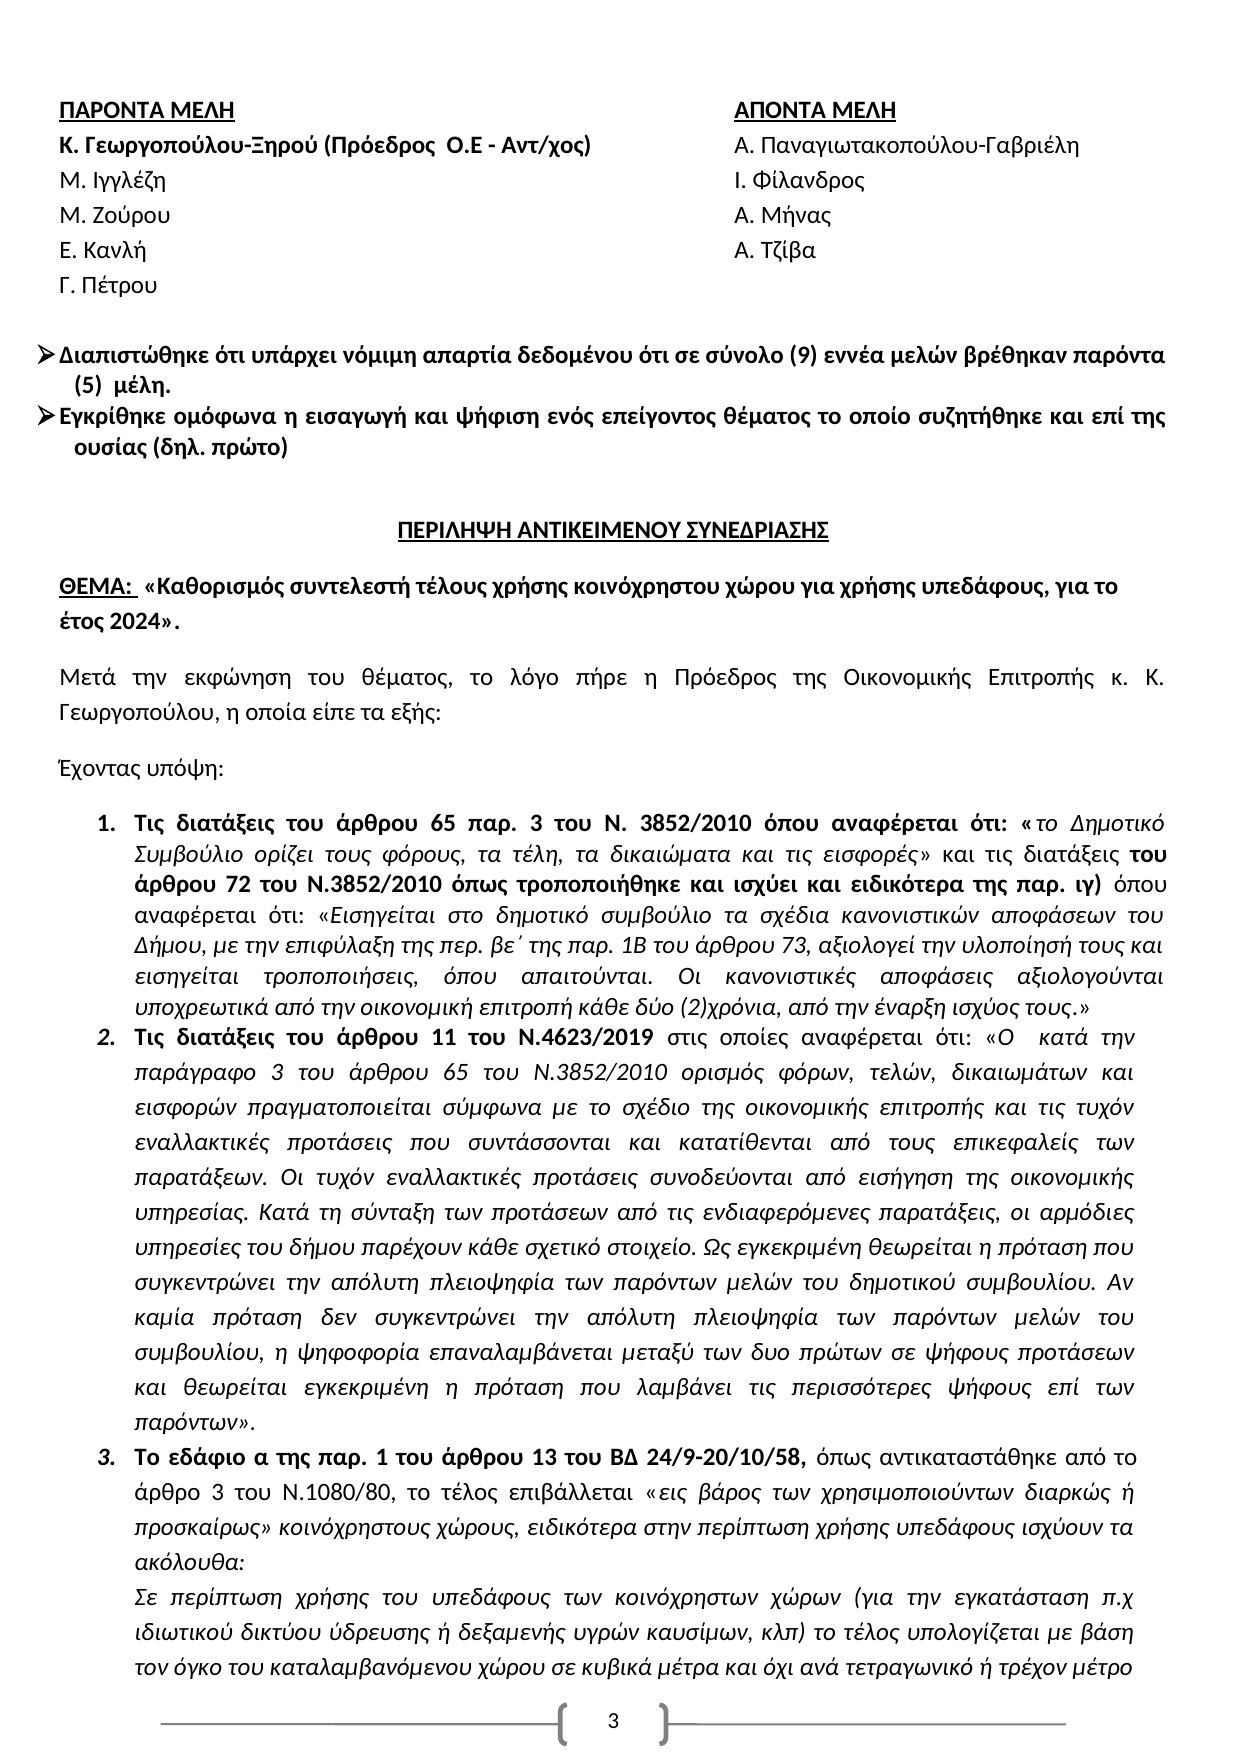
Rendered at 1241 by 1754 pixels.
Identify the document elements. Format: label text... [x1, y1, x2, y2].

list Τις διατάξεις του άρθρου 11 του Ν.4623/2019 στις οποίες αναφέρεται ότι: «Ο κατά την παράγραφο 3 του άρθρου 65 του Ν.3852/2010 ορισμός φόρων, τελών, δικαιωμάτων και εισφορών πραγματοποιείται σύμφωνα με το σχέδιο της οικονομικής επιτροπής και τις τυχόν εναλλακτικές προτάσεις που συντάσσονται και κατατίθενται από τους επικεφαλείς των παρατάξεων. Οι τυχόν εναλλακτικές προτάσεις συνοδεύονται από εισήγηση της οικονομικής υπηρεσίας. Κατά τη σύνταξη των προτάσεων από τις ενδιαφερόμενες παρατάξεις, οι αρμόδιες υπηρεσίες του δήμου παρέχουν κάθε σχετικό στοιχείο. Ως εγκεκριμένη θεωρείται η πρόταση που συγκεντρώνει την απόλυτη πλειοψηφία των παρόντων μελών του δημοτικού συμβουλίου. Αν καμία πρόταση δεν συγκεντρώνει την απόλυτη πλειοψηφία των παρόντων μελών του συμβουλίου, η ψηφοφορία επαναλαμβάνεται μεταξύ των δυο πρώτων σε ψήφους προτάσεων και θεωρείται εγκεκριμένη η πρόταση που λαμβάνει τις περισσότερες ψήφους επί των παρόντων». [97, 1021, 1138, 1437]
text ΠΑΡΟΝΤΑ ΜΕΛΗ ΑΠΟΝΤΑ ΜΕΛΗ [59, 94, 1167, 124]
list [134, 1581, 1138, 1682]
list Το εδάφιο α της παρ. 1 του άρθρου 13 του ΒΔ 24/9-20/10/58, όπως αντικαταστάθηκε από το άρθρο 3 του Ν.1080/80, το τέλος επιβάλλεται «εις βάρος των χρησιµοποιούντων διαρκώς ή προσκαίρως» κοινόχρηστους χώρους, ειδικότερα στην περίπτωση χρήσης υπεδάφους ισχύουν τα ακόλουθα: [97, 1441, 1138, 1577]
text Μ. Ζούρου Α. Μήνας [59, 199, 1167, 229]
text Ε. Κανλή Α. Τζίβα [59, 234, 1167, 264]
text Γ. Πέτρου [59, 269, 1167, 299]
text ΠΕΡΙΛΗΨΗ ΑΝΤΙΚΕΙΜΕΝΟΥ ΣΥΝΕΔΡΙΑΣΗΣ [59, 514, 1167, 545]
list Διαπιστώθηκε ότι υπάρχει νόμιμη απαρτία δεδομένου ότι σε σύνολο (9) εννέα μελών βρέθηκαν παρόντα (5) μέλη. [36, 339, 1167, 400]
text Μ. Ιγγλέζη Ι. Φίλανδρος [59, 164, 1167, 194]
list Τις διατάξεις του άρθρου 65 παρ. 3 του Ν. 3852/2010 όπου αναφέρεται ότι: «το Δημοτικό Συμβούλιο ορίζει τους φόρους, τα τέλη, τα δικαιώματα και τις εισφορές» και τις διατάξεις του άρθρου 72 του Ν.3852/2010 όπως τροποποιήθηκε και ισχύει και ειδικότερα της παρ. ιγ) όπου αναφέρεται ότι: «Εισηγείται στο δημοτικό συμβούλιο τα σχέδια κανονιστικών αποφάσεων του Δήμου, με την επιφύλαξη της περ. βε΄ της παρ. 1Β του άρθρου 73, αξιολογεί την υλοποίησή τους και εισηγείται τροποποιήσεις, όπου απαιτούνται. Οι κανονιστικές αποφάσεις αξιολογούνται υποχρεωτικά από την οικονομική επιτροπή κάθε δύο (2)χρόνια, από την έναρξη ισχύος τους.» [97, 807, 1167, 1021]
text Κ. Γεωργοπούλου-Ξηρού (Πρόεδρος Ο.Ε - Αντ/χος) Α. Παναγιωτακοπούλου-Γαβριέλη [59, 129, 1167, 159]
text Έχοντας υπόψη: [59, 752, 1138, 782]
text ΘΕΜΑ: «Καθορισμός συντελεστή τέλους χρήσης κοινόχρηστου χώρου για χρήσης υπεδάφους, για το έτος 2024». [59, 570, 1167, 636]
list Εγκρίθηκε ομόφωνα η εισαγωγή και ψήφιση ενός επείγοντος θέματος το οποίο συζητήθηκε και επί της ουσίας (δηλ. πρώτο) [36, 400, 1167, 461]
text Μετά την εκφώνηση του θέματος, το λόγο πήρε η Πρόεδρος της Οικονομικής Επιτροπής κ. Κ. Γεωργοπούλου, η οποία είπε τα εξής: [59, 661, 1167, 726]
